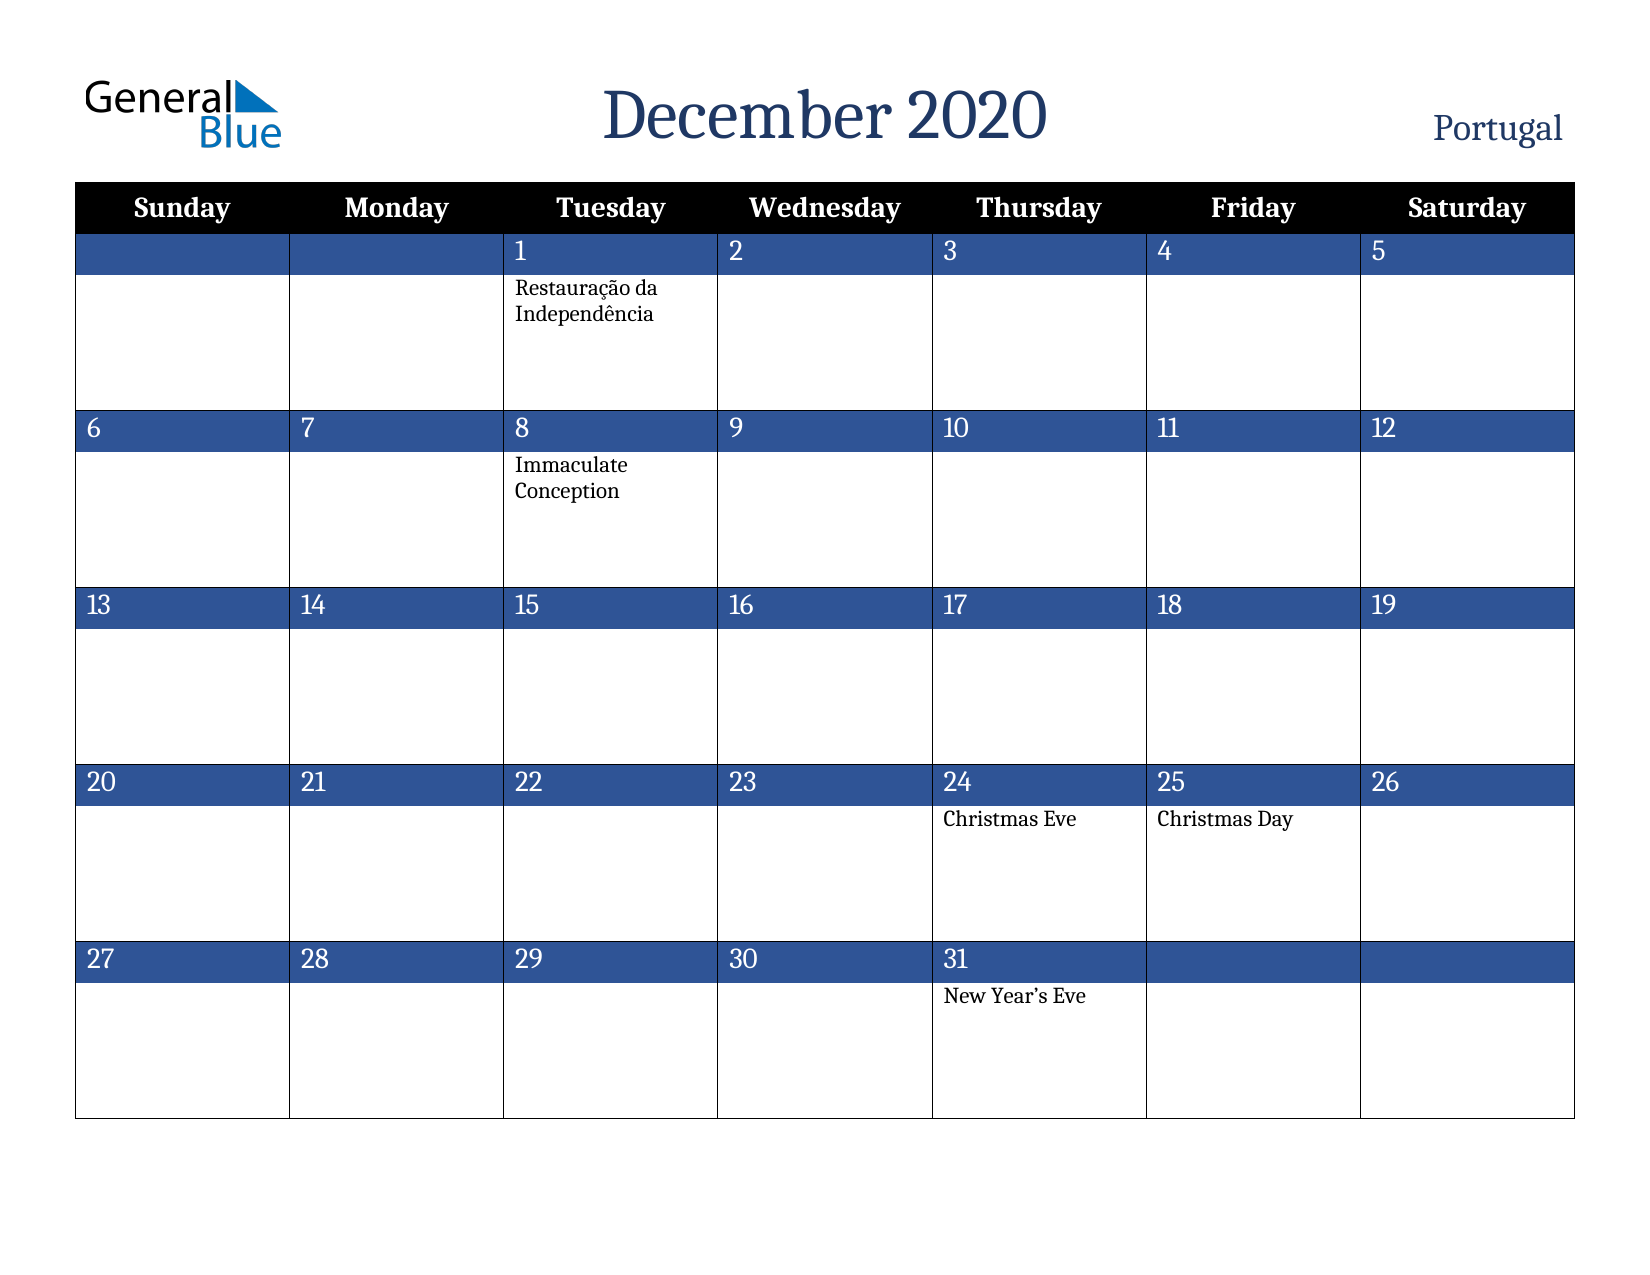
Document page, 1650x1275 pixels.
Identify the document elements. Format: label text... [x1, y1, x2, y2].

table_cell 18 [1147, 588, 1360, 629]
table_cell 25 [1147, 765, 1360, 806]
table_cell [1147, 629, 1360, 764]
table_cell [76, 629, 289, 764]
table_header [76, 75, 503, 182]
table_cell [1361, 942, 1574, 983]
table_cell 30 [718, 942, 932, 983]
table_cell Wednesday [718, 183, 932, 233]
table_cell [933, 275, 1146, 410]
table_cell [1147, 942, 1360, 983]
table_cell Saturday [1361, 183, 1574, 233]
table_cell [504, 983, 717, 1118]
table_cell 14 [290, 588, 503, 629]
table_cell 24 [933, 765, 1146, 806]
table_cell 10 [933, 411, 1146, 452]
table_cell [1361, 452, 1574, 587]
table_cell Sunday [76, 183, 289, 233]
table_cell [718, 452, 932, 587]
table_cell [76, 234, 289, 275]
table_cell Christmas Day [1147, 806, 1360, 941]
table_cell [76, 452, 289, 587]
table_cell 26 [1361, 765, 1574, 806]
table_cell 31 [933, 942, 1146, 983]
table_cell 15 [504, 588, 717, 629]
table_cell Christmas Eve [933, 806, 1146, 941]
table_cell 4 [1147, 234, 1360, 275]
table_cell 6 [76, 411, 289, 452]
table_cell [718, 806, 932, 941]
table_cell [933, 452, 1146, 587]
table_cell 21 [290, 765, 503, 806]
table_cell 23 [718, 765, 932, 806]
table_cell 19 [1361, 588, 1574, 629]
table_cell [1361, 275, 1574, 410]
table_cell [290, 234, 503, 275]
table_cell 2 [718, 234, 932, 275]
table_cell [718, 629, 932, 764]
table_cell Monday [290, 183, 503, 233]
table_header December 2020 [504, 75, 1146, 182]
table_cell Immaculate Conception [504, 452, 717, 587]
table_cell 7 [290, 411, 503, 452]
table_cell 13 [76, 588, 289, 629]
table_header Portugal [1146, 75, 1574, 182]
table_cell 28 [290, 942, 503, 983]
table_cell 5 [1361, 234, 1574, 275]
table_cell [1361, 806, 1574, 941]
table_cell Thursday [933, 183, 1146, 233]
table_cell [290, 629, 503, 764]
table_cell 20 [76, 765, 289, 806]
table_cell [76, 275, 289, 410]
table_cell 22 [504, 765, 717, 806]
table_cell 9 [718, 411, 932, 452]
table_cell [76, 806, 289, 941]
table_cell 1 [504, 234, 717, 275]
table_cell 3 [933, 234, 1146, 275]
table_cell [718, 983, 932, 1118]
table_cell 12 [1361, 411, 1574, 452]
table_cell [504, 806, 717, 941]
table_cell [290, 275, 503, 410]
table_cell [1147, 983, 1360, 1118]
table_cell Tuesday [504, 183, 717, 233]
table_cell [933, 629, 1146, 764]
table_cell 29 [504, 942, 717, 983]
table_cell 17 [933, 588, 1146, 629]
table_cell Friday [1147, 183, 1360, 233]
picture [86, 80, 281, 148]
table_cell [1361, 983, 1574, 1118]
table_cell Restauração da Independência [504, 275, 717, 410]
table_cell 16 [718, 588, 932, 629]
table_cell [1147, 452, 1360, 587]
table_cell [718, 275, 932, 410]
table_cell 11 [1147, 411, 1360, 452]
table_cell [290, 452, 503, 587]
table_cell New Year’s Eve [933, 983, 1146, 1118]
table_cell 8 [504, 411, 717, 452]
table_cell [1147, 275, 1360, 410]
table_cell [504, 629, 717, 764]
table_cell [290, 806, 503, 941]
table_cell [76, 983, 289, 1118]
table_cell [290, 983, 503, 1118]
table_cell [1361, 629, 1574, 764]
table_cell 27 [76, 942, 289, 983]
